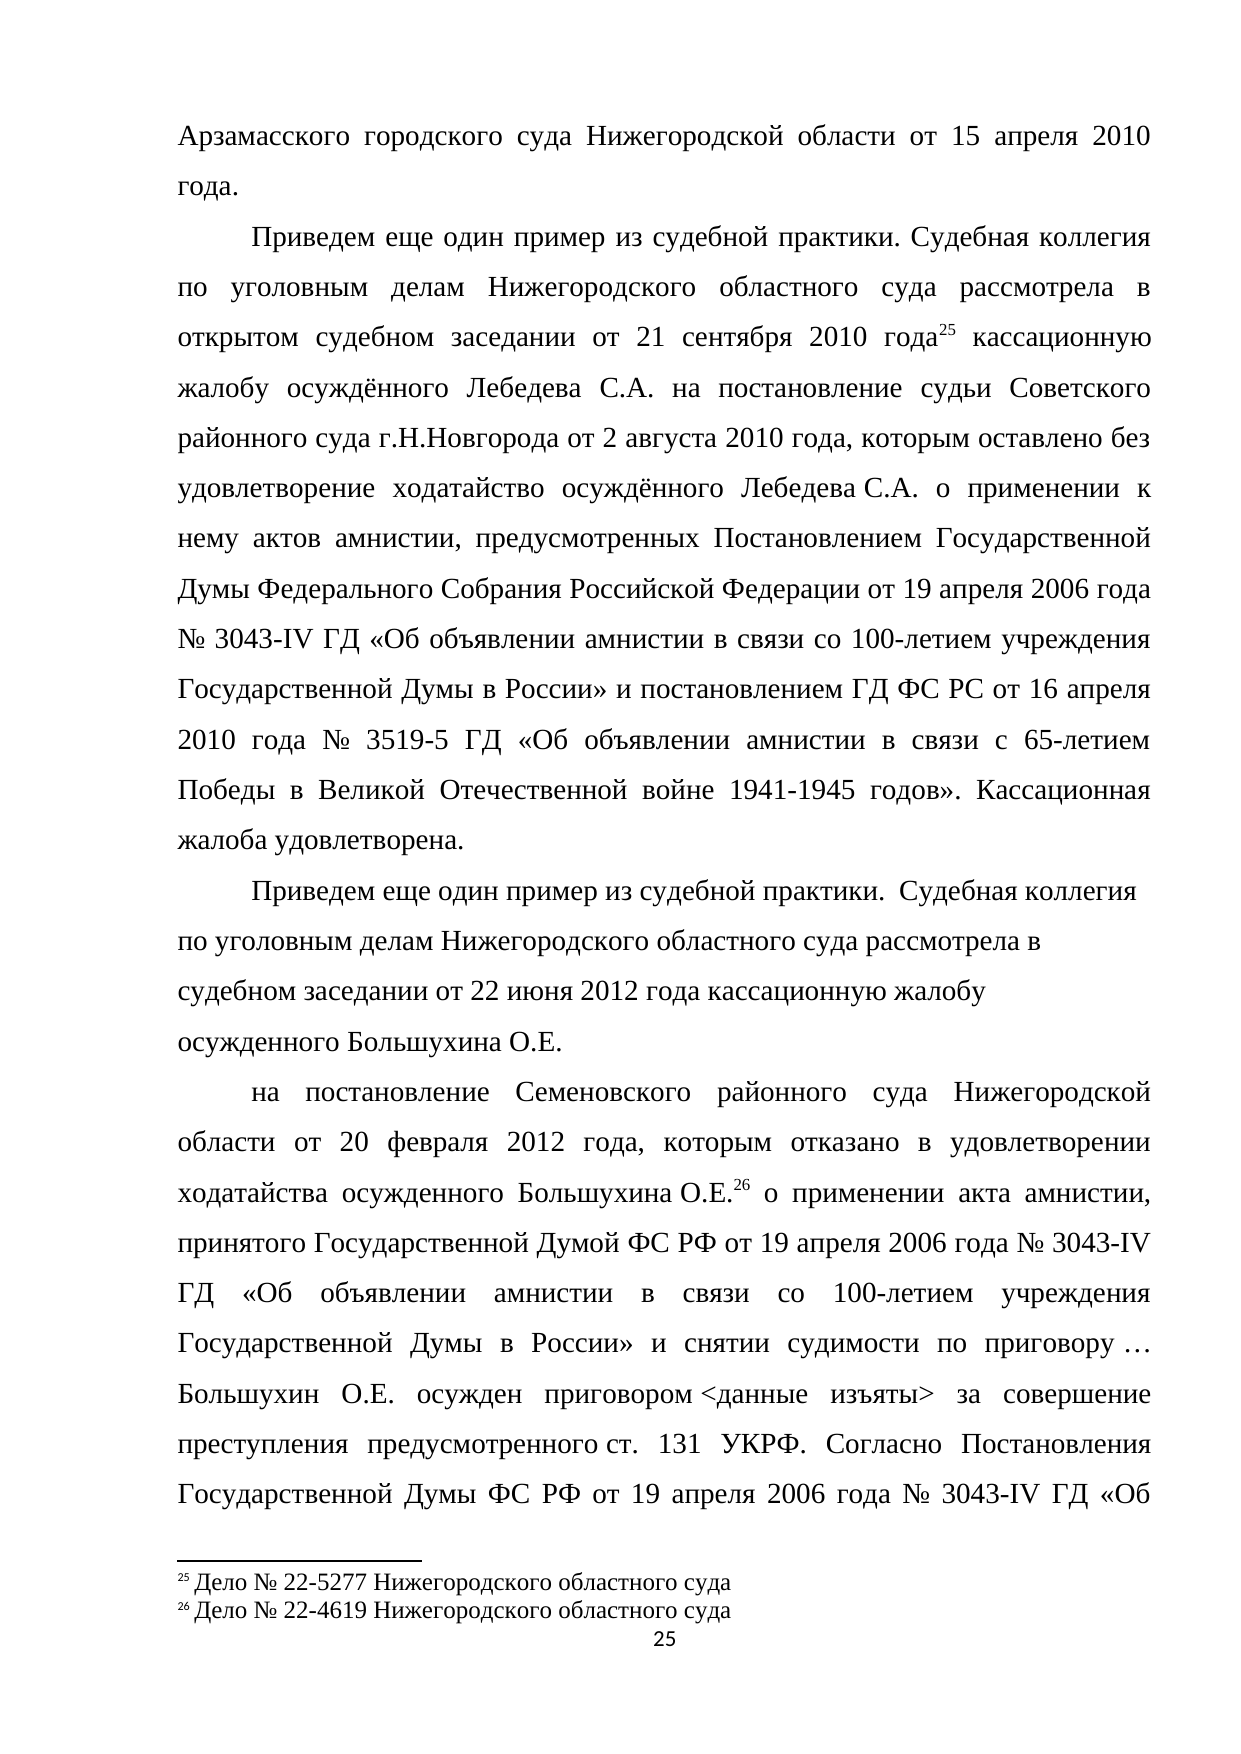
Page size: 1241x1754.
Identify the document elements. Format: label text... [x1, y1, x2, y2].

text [177, 1074, 1152, 1510]
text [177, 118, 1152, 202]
text Приведем еще один пример из судебной практики. Судебная коллегия по уголовным делам Нижегородского областного суда рассмотрела в открытом судебном заседании от 21 сентября 2010 года кассационную жалобу осуждённого Лебедева С.А. на постановление судьи Советского районного суда г.Н.Новгорода от 2 августа 2010 года, которым оставлено без удовлетворение ходатайство осуждённого Лебедева С.А. о применении к нему актов амнистии, предусмотренных Постановлением Государственной Думы Федерального Собрания Российской Федерации от 19 апреля 2006 года № 3043-IV ГД «Об объявлении амнистии в связи со 100-летием учреждения Государственной Думы в России» и постановлением ГД ФС РС от 16 апреля 2010 года № 3519-5 ГД «Об объявлении амнистии в связи с 65-летием Победы в Великой Отечественной войне 1941-1945 годов». Кассационная жалоба удовлетворена. [177, 219, 1152, 856]
text Приведем еще один пример из судебной практики. Судебная коллегия по уголовным делам Нижегородского областного суда рассмотрела в судебном заседании от 22 июня 2012 года кассационную жалобу осужденного Большухина О.Е. [177, 873, 1152, 1057]
